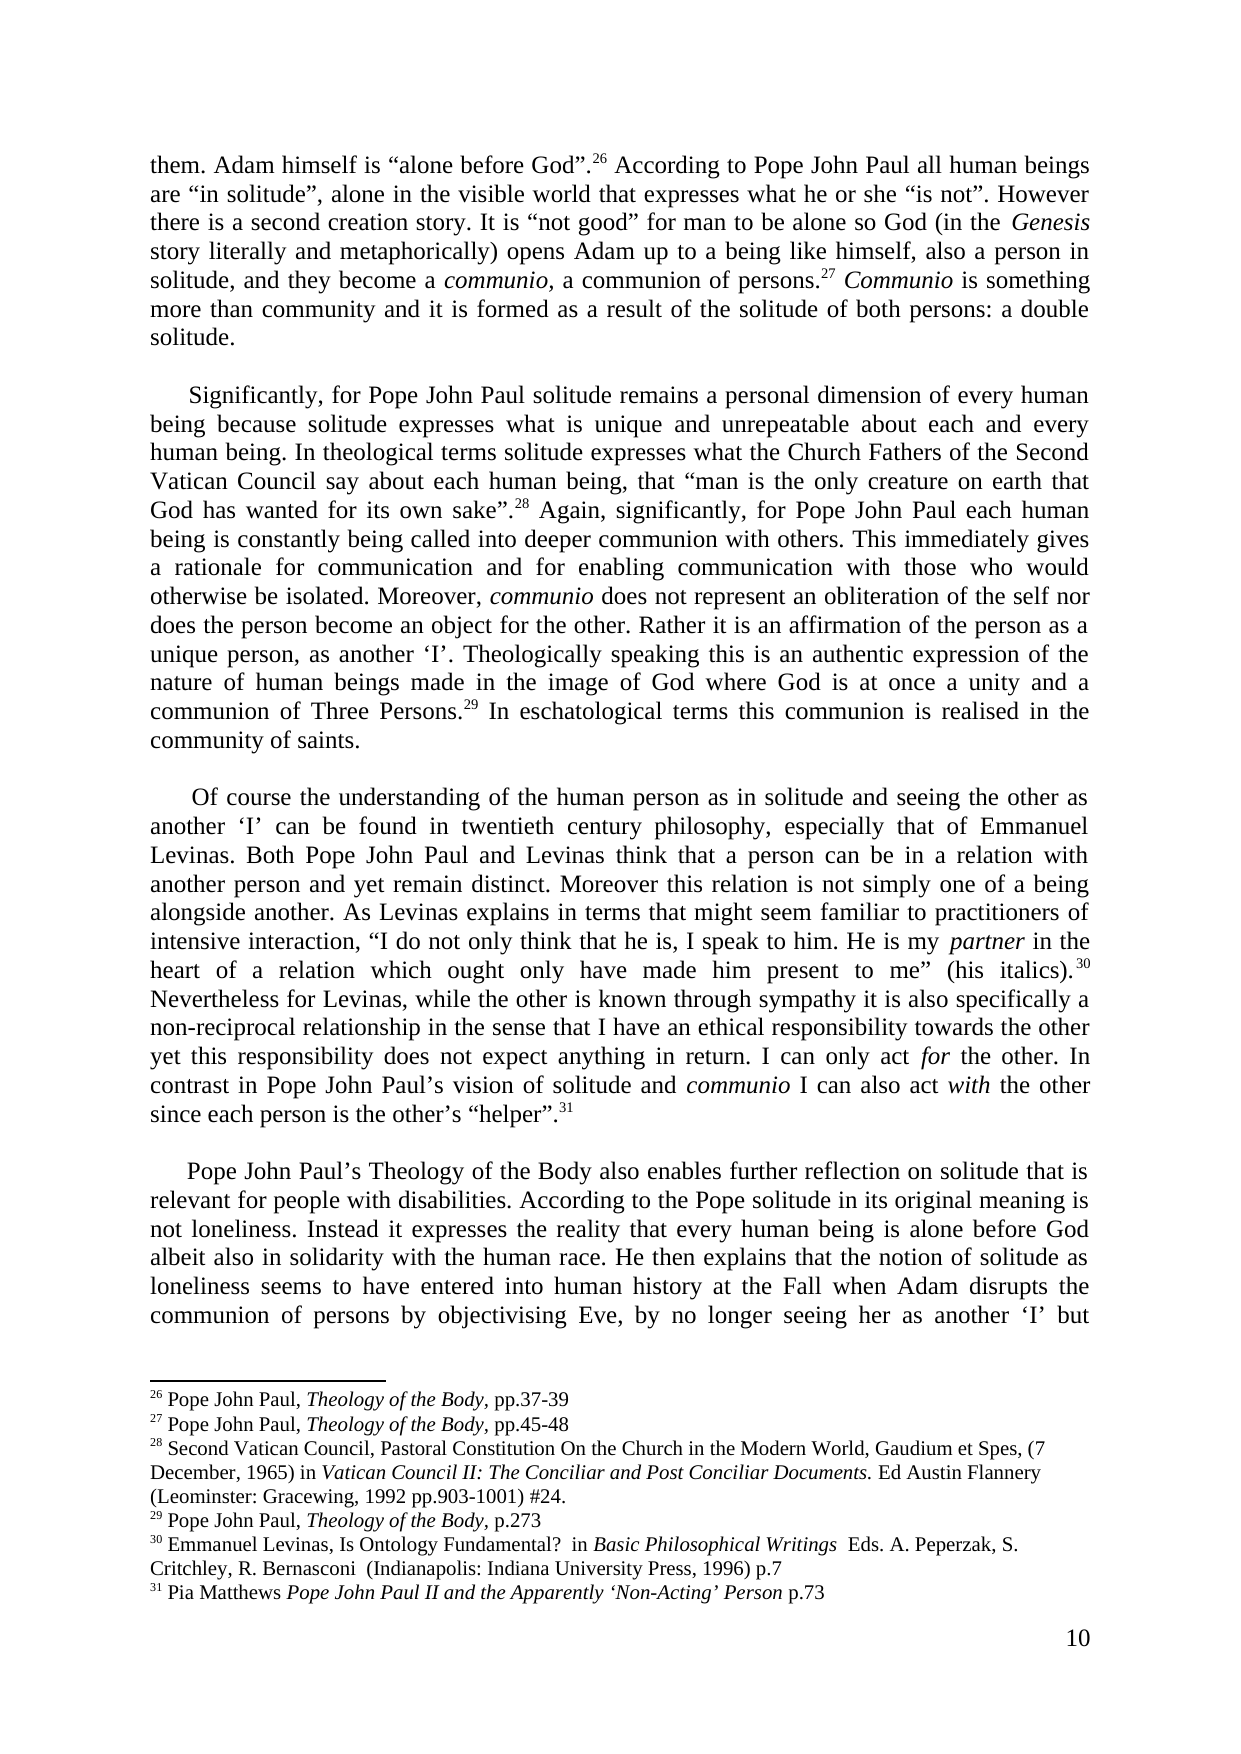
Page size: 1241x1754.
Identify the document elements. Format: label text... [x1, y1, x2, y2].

text Of course the understanding of the human person as in solitude and seeing the other as another ‘I’ can be found in twentieth century philosophy, especially that of Emmanuel Levinas. Both Pope John Paul and Levinas think that a person can be in a relation with another person and yet remain distinct. Moreover this relation is not simply one of a being alongside another. As Levinas explains in terms that might seem familiar to practitioners of intensive interaction, “I do not only think that he is, I speak to him. He is my partner in the heart of a relation which ought only have made him present to me” (his italics). Nevertheless for Levinas, while the other is known through sympathy it is also specifically a non-reciprocal relationship in the sense that I have an ethical responsibility towards the other yet this responsibility does not expect anything in return. I can only act for the other. In contrast in Pope John Paul’s vision of solitude and communio I can also act with the other since each person is the other’s “helper”. [150, 782, 1090, 1127]
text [150, 1156, 1090, 1329]
text Significantly, for Pope John Paul solitude remains a personal dimension of every human being because solitude expresses what is unique and unrepeatable about each and every human being. In theological terms solitude expresses what the Church Fathers of the Second Vatican Council say about each human being, that “man is the only creature on earth that God has wanted for its own sake”. Again, significantly, for Pope John Paul each human being is constantly being called into deeper communion with others. This immediately gives a rationale for communication and for enabling communication with those who would otherwise be isolated. Moreover, communio does not represent an obliteration of the self nor does the person become an object for the other. Rather it is an affirmation of the person as a unique person, as another ‘I’. Theologically speaking this is an authentic expression of the nature of human beings made in the image of God where God is at once a unity and a communion of Three Persons. In eschatological terms this communion is realised in the community of saints. [150, 380, 1090, 754]
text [150, 150, 1090, 351]
